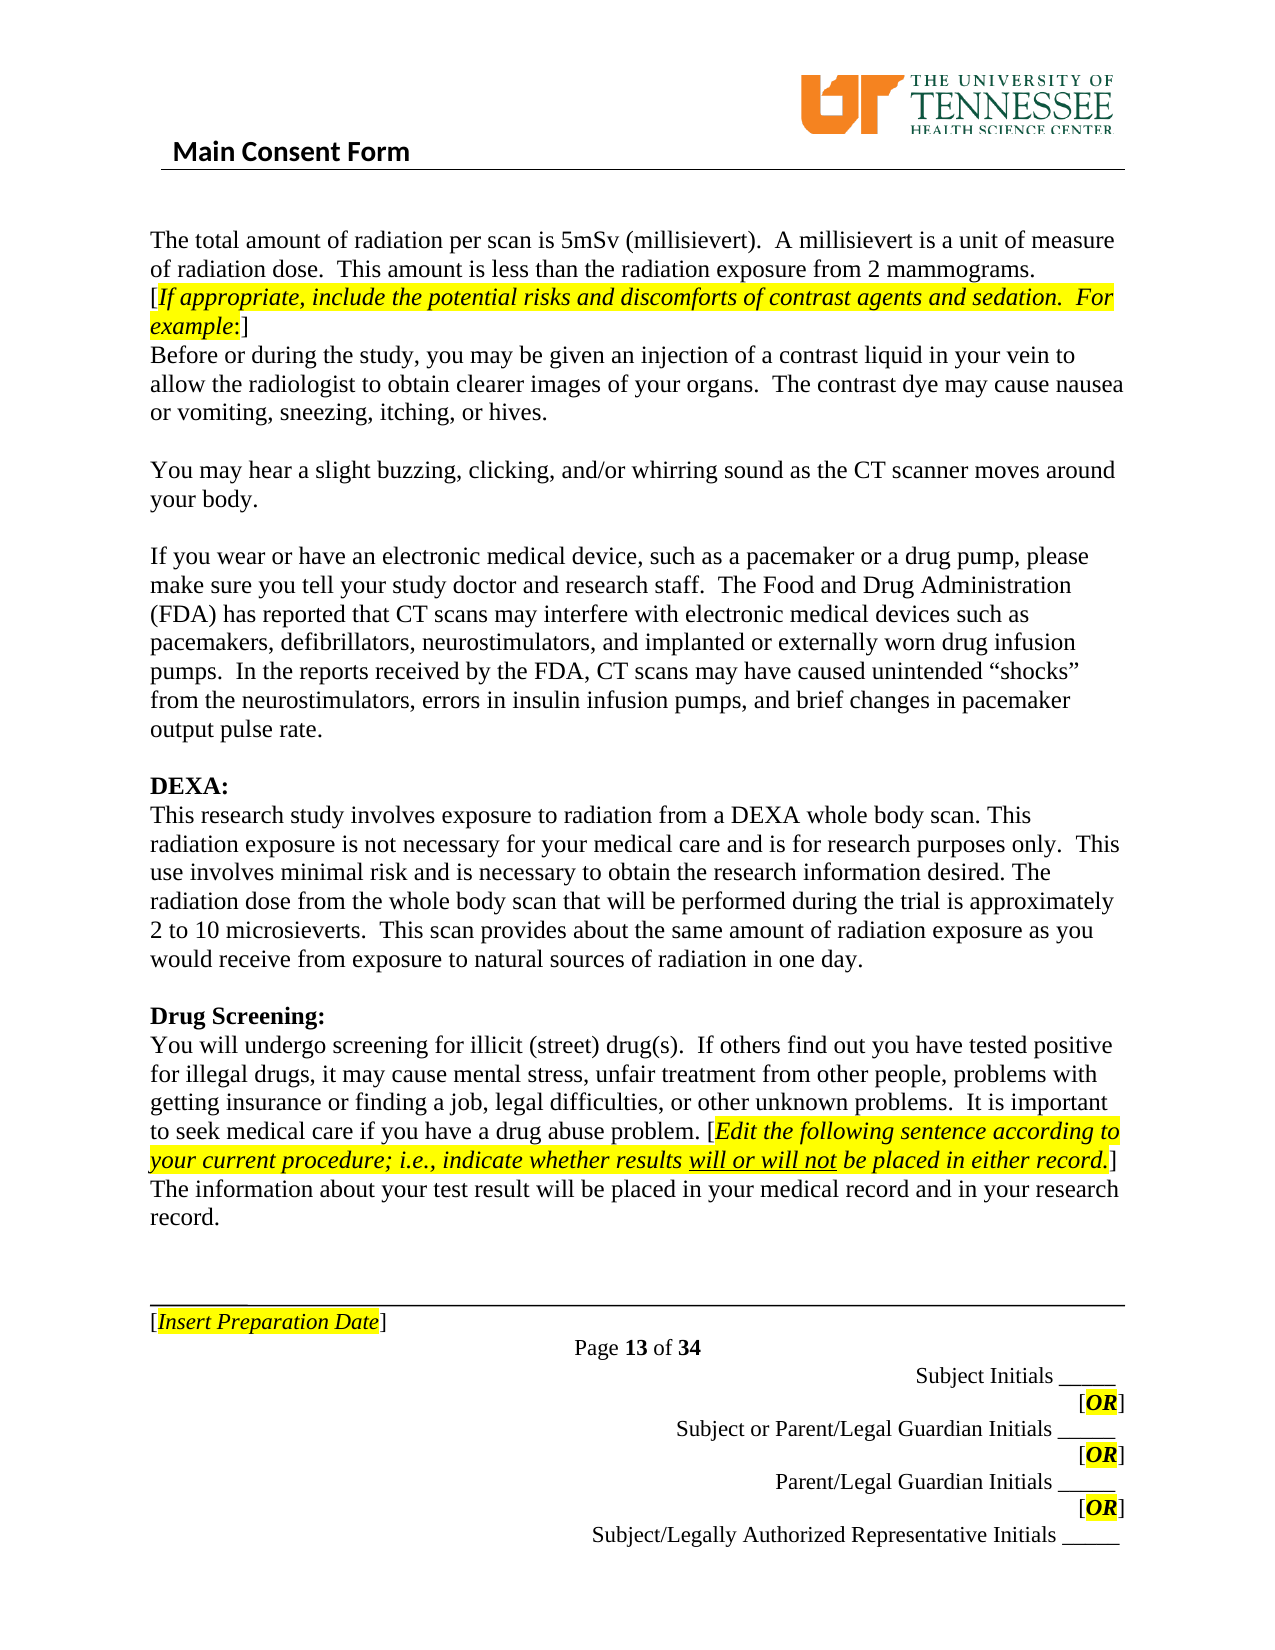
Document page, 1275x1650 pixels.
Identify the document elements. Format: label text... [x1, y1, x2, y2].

text DEXA: [150, 771, 1125, 800]
text You will undergo screening for illicit (street) drug(s). If others find out you have tested positive for illegal drugs, it may cause mental stress, unfair treatment from other people, problems with getting insurance or finding a job, legal difficulties, or other unknown problems. It is important to seek medical care if you have a drug abuse problem. [Edit the following sentence according to your current procedure; i.e., indicate whether results will or will not be placed in either record.] The information about your test result will be placed in your medical record and in your research record. [150, 1030, 1125, 1231]
text You may hear a slight buzzing, clicking, and/or whirring sound as the CT scanner moves around your body. [150, 455, 1125, 512]
text Drug Screening: [150, 1001, 1125, 1030]
text If you wear or have an electronic medical device, such as a pacemaker or a drug pump, please make sure you tell your study doctor and research staff. The Food and Drug Administration (FDA) has reported that CT scans may interfere with electronic medical devices such as pacemakers, defibrillators, neurostimulators, and implanted or externally worn drug infusion pumps. In the reports received by the FDA, CT scans may have caused unintended “shocks” from the neurostimulators, errors in insulin infusion pumps, and brief changes in pacemaker output pulse rate. [150, 541, 1125, 742]
text This research study involves exposure to radiation from a DEXA whole body scan. This radiation exposure is not necessary for your medical care and is for research purposes only. This use involves minimal risk and is necessary to obtain the research information desired. The radiation dose from the whole body scan that will be performed during the trial is approximately 2 to 10 microsieverts. This scan provides about the same amount of radiation exposure as you would receive from exposure to natural sources of radiation in one day. [150, 800, 1125, 972]
text The total amount of radiation per scan is 5mSv (millisievert). A millisievert is a unit of measure of radiation dose. This amount is less than the radiation exposure from 2 mammograms. [150, 225, 1125, 282]
text [If appropriate, include the potential risks and discomforts of contrast agents and sedation. For example:] [150, 282, 1125, 340]
text Before or during the study, you may be given an injection of a contrast liquid in your vein to allow the radiologist to obtain clearer images of your organs. The contrast dye may cause nausea or vomiting, sneezing, itching, or hives. [150, 340, 1125, 426]
